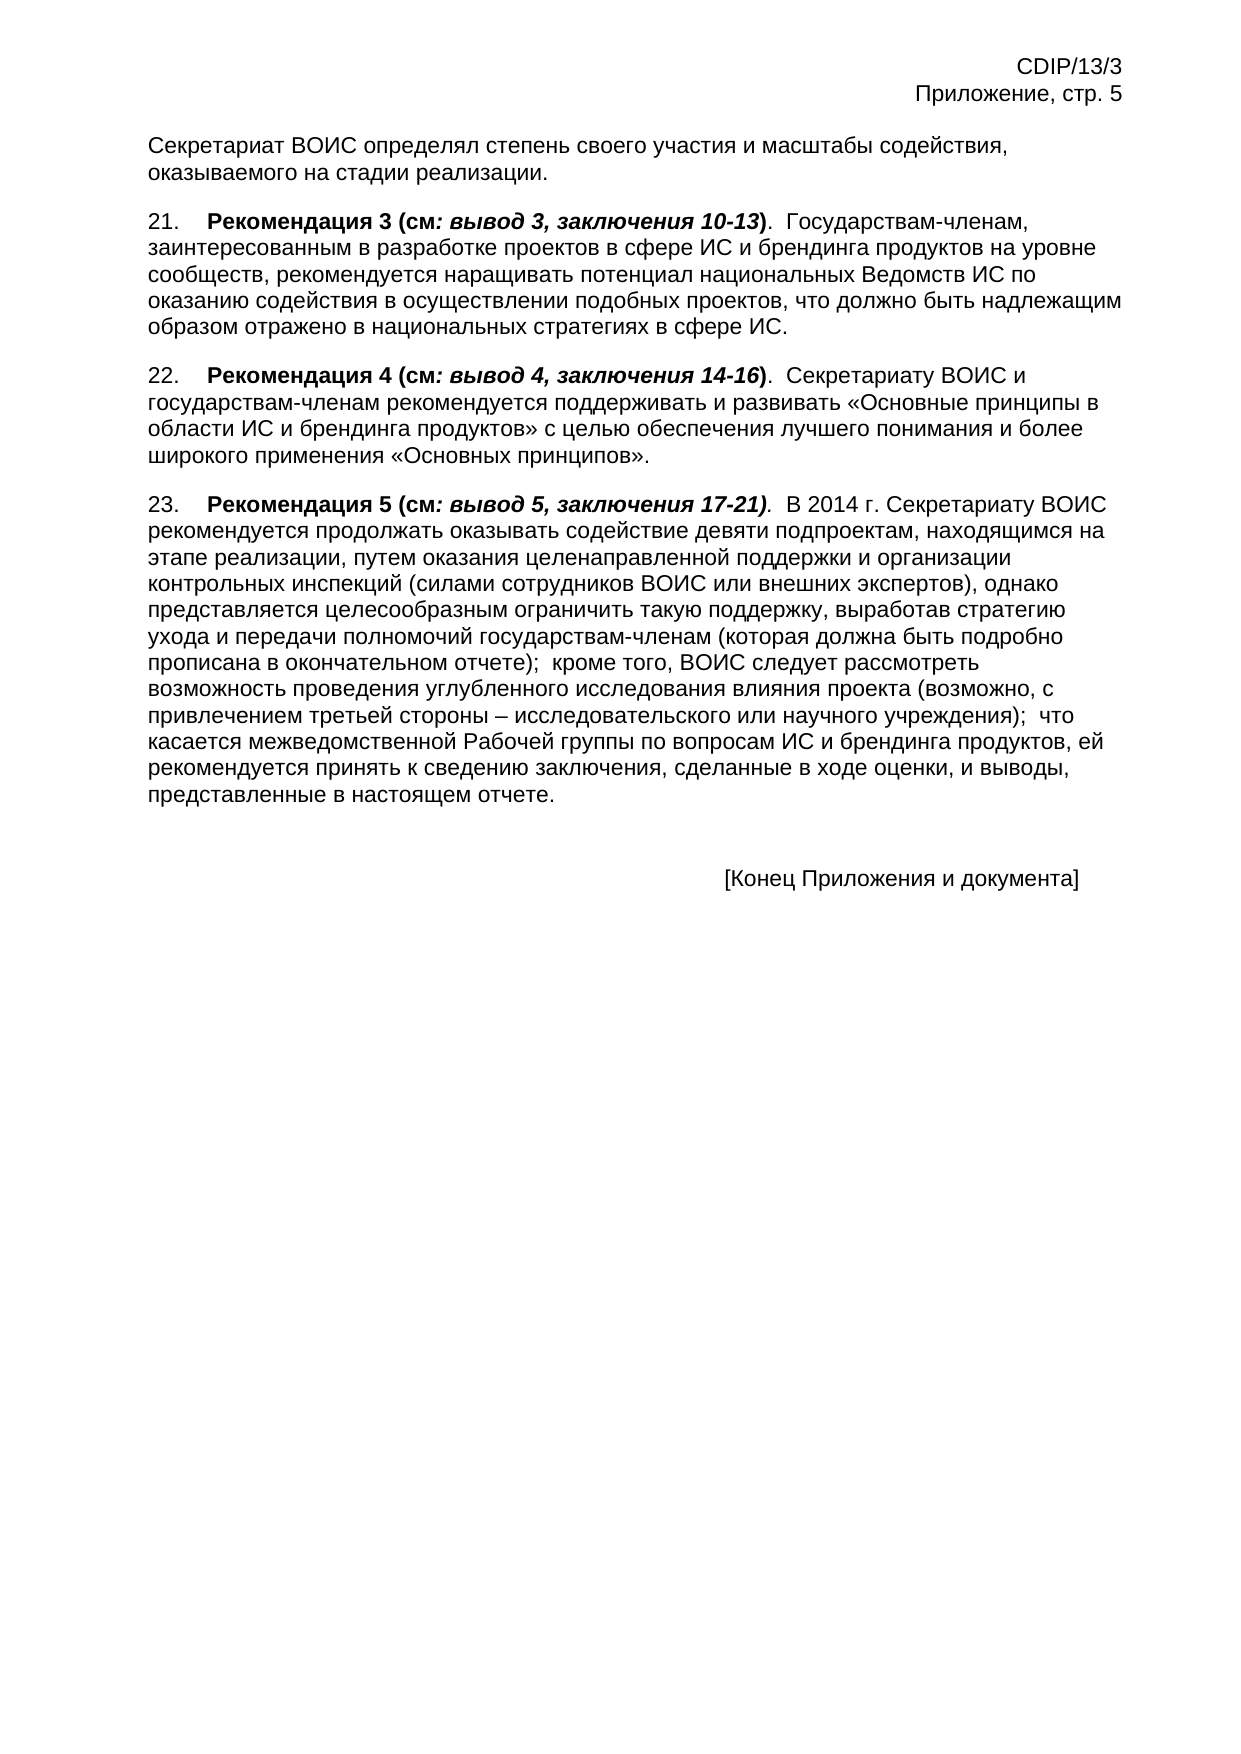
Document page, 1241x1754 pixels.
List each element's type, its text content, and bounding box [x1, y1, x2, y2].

text [Конец Приложения и документа] [724, 865, 1122, 892]
list Рекомендация 4 (см: вывод 4, заключения 14-16). Секретариату ВОИС и государствам-членам рекомендуется поддерживать и развивать «Основные принципы в области ИС и брендинга продуктов» с целью обеспечения лучшего понимания и более широкого применения «Основных принципов». [148, 362, 1122, 468]
list Рекомендация 3 (см: вывод 3, заключения 10-13). Государствам-членам, заинтересованным в разработке проектов в сфере ИС и брендинга продуктов на уровне сообществ, рекомендуется наращивать потенциал национальных Ведомств ИС по оказанию содействия в осуществлении подобных проектов, что должно быть надлежащим образом отражено в национальных стратегиях в сфере ИС. [148, 208, 1122, 339]
list Рекомендация 5 (см: вывод 5, заключения 17-21). В 2014 г. Секретариату ВОИС рекомендуется продолжать оказывать содействие девяти подпроектам, находящимся на этапе реализации, путем оказания целенаправленной поддержки и организации контрольных инспекций (силами сотрудников ВОИС или внешних экспертов), однако представляется целесообразным ограничить такую поддержку, выработав стратегию ухода и передачи полномочий государствам-членам (которая должна быть подробно прописана в окончательном отчете); кроме того, ВОИС следует рассмотреть возможность проведения углубленного исследования влияния проекта (возможно, с привлечением третьей стороны – исследовательского или научного учреждения); что касается межведомственной Рабочей группы по вопросам ИС и брендинга продуктов, ей рекомендуется принять к сведению заключения, сделанные в ходе оценки, и выводы, представленные в настоящем отчете. [148, 491, 1122, 807]
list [148, 132, 1122, 185]
